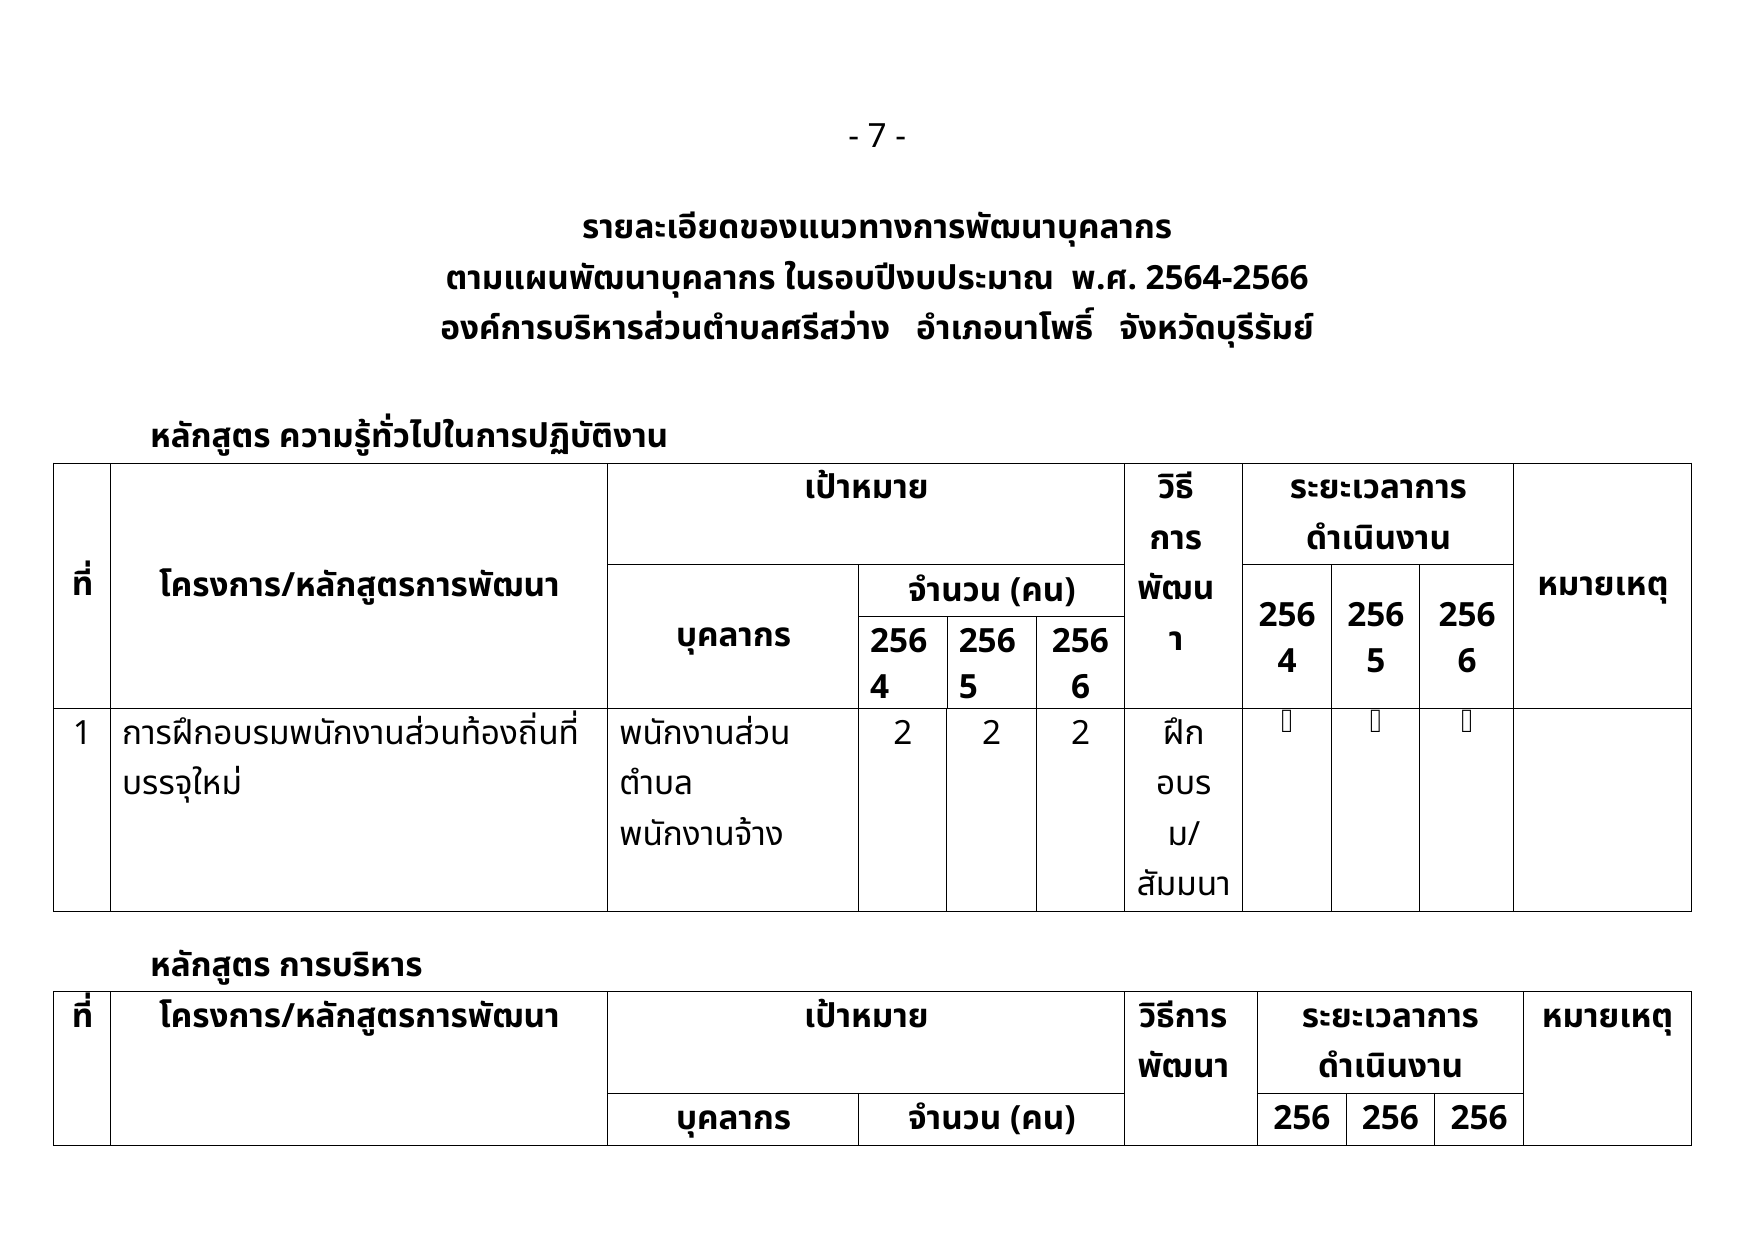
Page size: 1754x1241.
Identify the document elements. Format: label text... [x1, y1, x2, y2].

table_cell [1332, 709, 1419, 911]
table_cell ฝึกอบรม/สัมมนา [1125, 709, 1242, 911]
table_cell 2564 [1243, 565, 1331, 708]
table_header หมายเหตุ [1514, 464, 1691, 708]
table_cell [1420, 709, 1513, 911]
table_header หมายเหตุ [1524, 992, 1691, 1144]
table_header ที่ [54, 464, 110, 708]
table_cell 2565 [1347, 1094, 1434, 1144]
text - 7 - [150, 112, 1604, 158]
table_header ที่ [54, 992, 110, 1144]
table_cell 2 [947, 709, 1036, 911]
table_cell จำนวน (คน) [859, 565, 1124, 616]
table_cell 2566 [1435, 1094, 1523, 1144]
table_cell [1514, 709, 1691, 911]
table_cell 2565 [1332, 565, 1419, 708]
table_header โครงการ/หลักสูตรการพัฒนา [111, 992, 607, 1144]
table_header ระยะเวลาการดำเนินงาน [1243, 464, 1513, 564]
text องค์การบริหารส่วนตำบลศรีสว่าง อำเภอนาโพธิ์ จังหวัดบุรีรัมย์ [150, 304, 1604, 354]
table_cell 2 [1037, 709, 1124, 911]
table_cell 2566 [1420, 565, 1513, 708]
text ตามแผนพัฒนาบุคลากร ในรอบปีงบประมาณ พ.ศ. 2564-2566 [150, 253, 1604, 304]
table_cell 2565 [948, 617, 1036, 708]
text หลักสูตร การบริหาร [150, 941, 1604, 991]
table_cell 2 [859, 709, 946, 911]
table_cell 2564 [859, 617, 947, 708]
text หลักสูตร ความรู้ทั่วไปในการปฏิบัติงาน [150, 412, 1604, 462]
table_cell การฝึกอบรมพนักงานส่วนท้องถิ่นที่บรรจุใหม่ [111, 709, 607, 911]
table_cell 1 [54, 709, 110, 911]
table_header วิธีการพัฒนา [1125, 992, 1257, 1144]
table_cell 2566 [1037, 617, 1124, 708]
table_header ระยะเวลาการดำเนินงาน [1258, 992, 1523, 1093]
table_cell พนักงานส่วนตำบล พนักงานจ้าง [608, 709, 858, 911]
table_cell บุคลากร [608, 565, 858, 708]
table_cell [1243, 709, 1331, 911]
text รายละเอียดของแนวทางการพัฒนาบุคลากร [150, 203, 1604, 253]
table_cell 2564 [1258, 1094, 1346, 1144]
table_cell บุคลากร [608, 1094, 858, 1144]
table_cell จำนวน (คน) [859, 1094, 1124, 1144]
table_header โครงการ/หลักสูตรการพัฒนา [111, 464, 607, 708]
table_header เป้าหมาย [608, 992, 1124, 1093]
table_header เป้าหมาย [608, 464, 1124, 564]
table_header วิธีการพัฒนา [1125, 464, 1242, 708]
